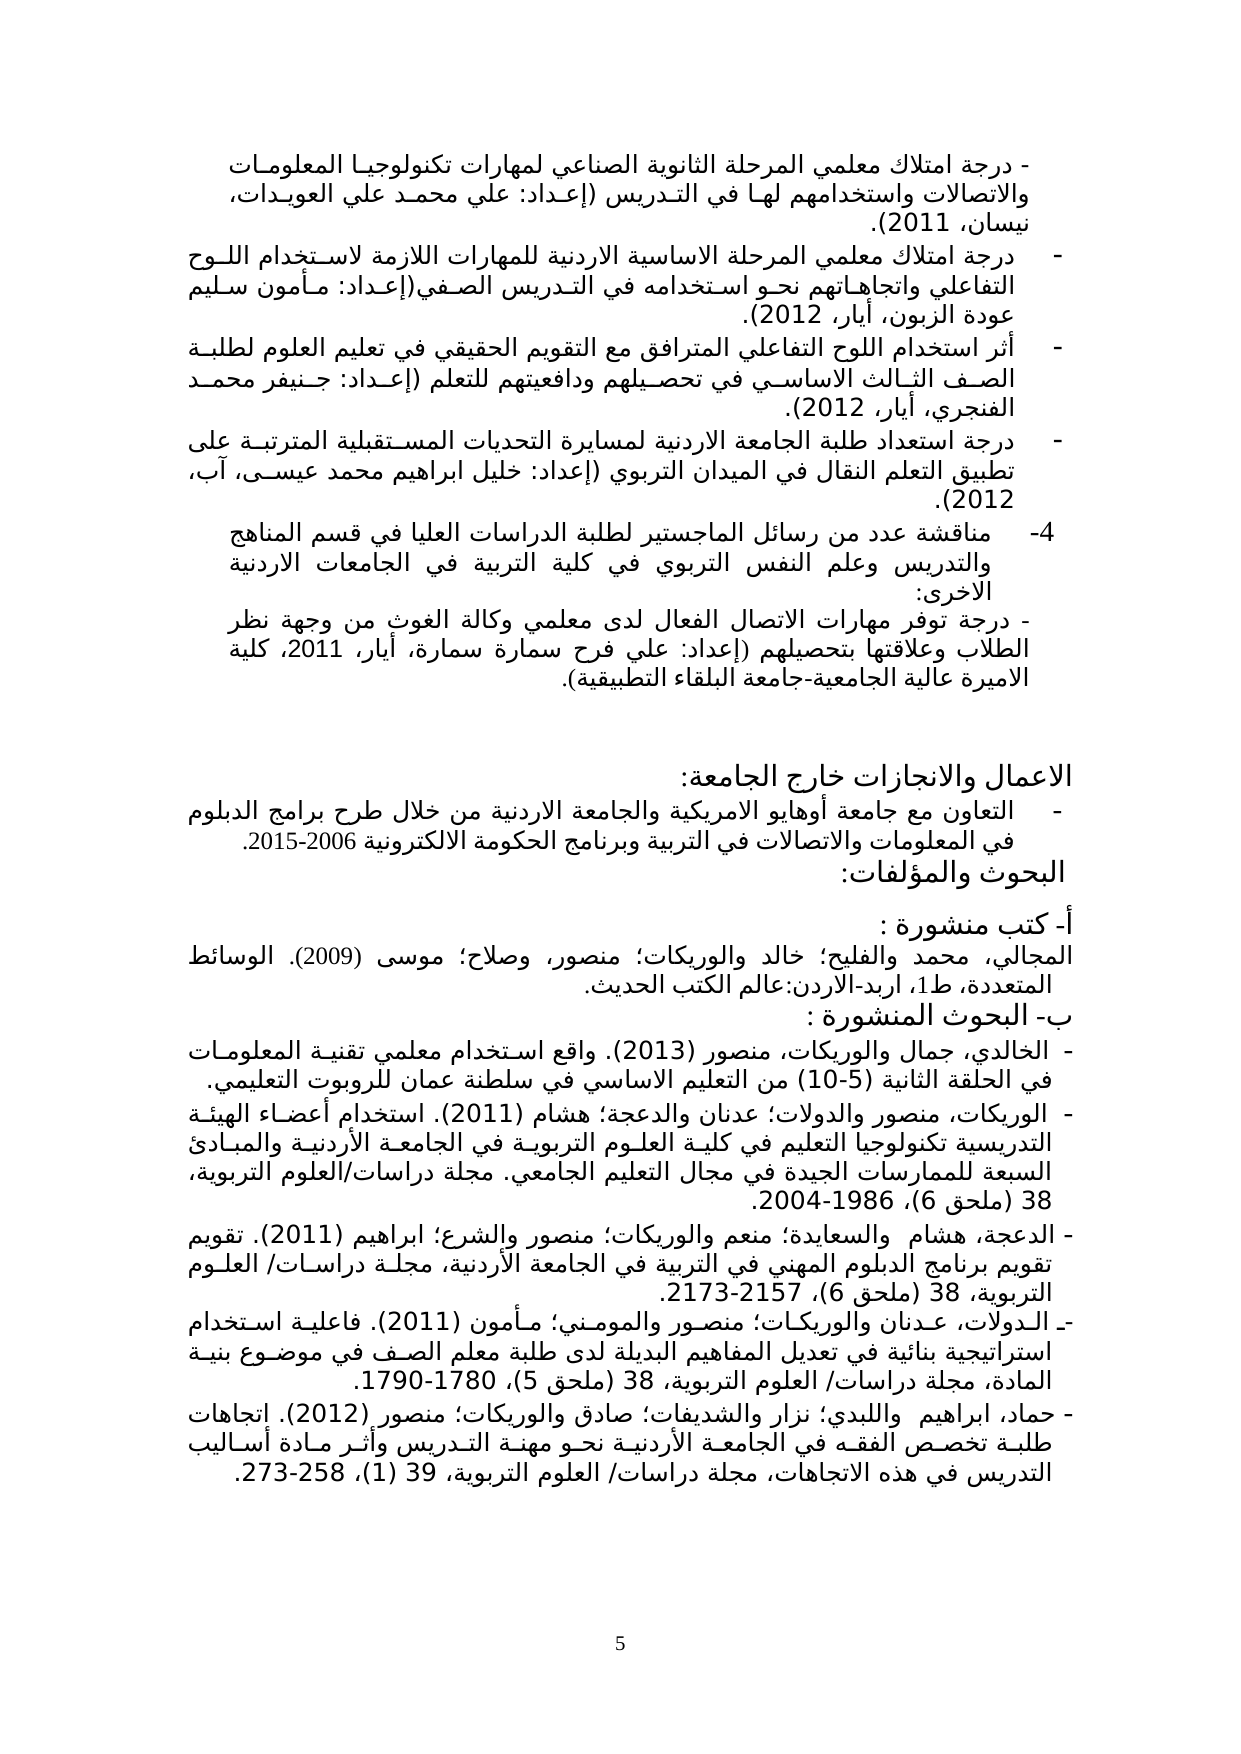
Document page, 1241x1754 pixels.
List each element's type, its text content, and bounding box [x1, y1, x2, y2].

text - الدعجة، هشام والسعايدة؛ منعم والوريكات؛ منصور والشرع؛ ابراهيم (2011). تقويم تقويم برنامج الدبلوم المهني في التربية في الجامعة الأردنية، مجلة دراسات/ العلوم التربوية، 38 (ملحق 6)، 2157-2173. [187, 1216, 1073, 1308]
text المجالي، محمد والفليح؛ خالد والوريكات؛ منصور، وصلاح؛ موسى (2009). الوسائط المتعددة، ط1، اربد-الاردن:عالم الكتب الحديث. [187, 941, 1074, 998]
text - الوريكات، منصور والدولات؛ عدنان والدعجة؛ هشام (2011). استخدام أعضاء الهيئة التدريسية تكنولوجيا التعليم في كلية العلوم التربوية في الجامعة الأردنية والمبادئ السبعة للممارسات الجيدة في مجال التعليم الجامعي. مجلة دراسات/العلوم التربوية، 38 (ملحق 6)، 1986-2004. [187, 1095, 1073, 1216]
list التعاون مع جامعة أوهايو الامريكية والجامعة الاردنية من خلال طرح برامج الدبلوم في المعلومات والاتصالات في التربية وبرنامج الحكومة الالكترونية 2006-2015. [187, 792, 1053, 855]
text ب- البحوث المنشورة : [187, 998, 1073, 1032]
text - الدولات، عدنان والوريكات؛ منصور والمومني؛ مأمون (2011). فاعلية استخدام استراتيجية بنائية في تعديل المفاهيم البديلة لدى طلبة معلم الصف في موضوع بنية المادة، مجلة دراسات/ العلوم التربوية، 38 (ملحق 5)، 1780-1790. [187, 1308, 1073, 1395]
list درجة استعداد طلبة الجامعة الاردنية لمسايرة التحديات المستقبلية المترتبة على تطبيق التعلم النقال في الميدان التربوي (إعداد: خليل ابراهيم محمد عيسى، آب، 2012). [187, 422, 1053, 514]
list درجة امتلاك معلمي المرحلة الاساسية الاردنية للمهارات اللازمة لاستخدام اللوح التفاعلي واتجاهاتهم نحو استخدامه في التدريس الصفي(إعداد: مأمون سليم عودة الزبون، أيار، 2012). [187, 237, 1053, 330]
list مناقشة عدد من رسائل الماجستير لطلبة الدراسات العليا في قسم المناهج والتدريس وعلم النفس التربوي في كلية التربية في الجامعات الاردنية الاخرى: [228, 514, 1030, 605]
text - حماد، ابراهيم واللبدي؛ نزار والشديفات؛ صادق والوريكات؛ منصور (2012). اتجاهات طلبة تخصص الفقه في الجامعة الأردنية نحو مهنة التدريس وأثر مادة أساليب التدريس في هذه الاتجاهات، مجلة دراسات/ العلوم التربوية، 39 (1)، 258-273. [187, 1395, 1073, 1487]
text أ- كتب منشورة : [187, 907, 1073, 941]
text - درجة توفر مهارات الاتصال الفعال لدى معلمي وكالة الغوث من وجهة نظر الطلاب وعلاقتها بتحصيلهم (إعداد: علي فرح سمارة سمارة، أيار، 2011، كلية الاميرة عالية الجامعية-جامعة البلقاء التطبيقية). [228, 605, 1030, 692]
list أثر استخدام اللوح التفاعلي المترافق مع التقويم الحقيقي في تعليم العلوم لطلبة الصف الثالث الاساسي في تحصيلهم ودافعيتهم للتعلم (إعداد: جنيفر محمد الفنجري، أيار، 2012). [187, 330, 1053, 422]
text الاعمال والانجازات خارج الجامعة: [187, 759, 1073, 792]
text - درجة امتلاك معلمي المرحلة الثانوية الصناعي لمهارات تكنولوجيا المعلومات والاتصالات واستخدامهم لها في التدريس (إعداد: علي محمد علي العويدات، نيسان، 2011). [228, 150, 1030, 237]
text - الخالدي، جمال والوريكات، منصور (2013). واقع استخدام معلمي تقنية المعلومات في الحلقة الثانية (5-10) من التعليم الاساسي في سلطنة عمان للروبوت التعليمي. [187, 1032, 1073, 1095]
text البحوث والمؤلفات: [187, 855, 1073, 888]
